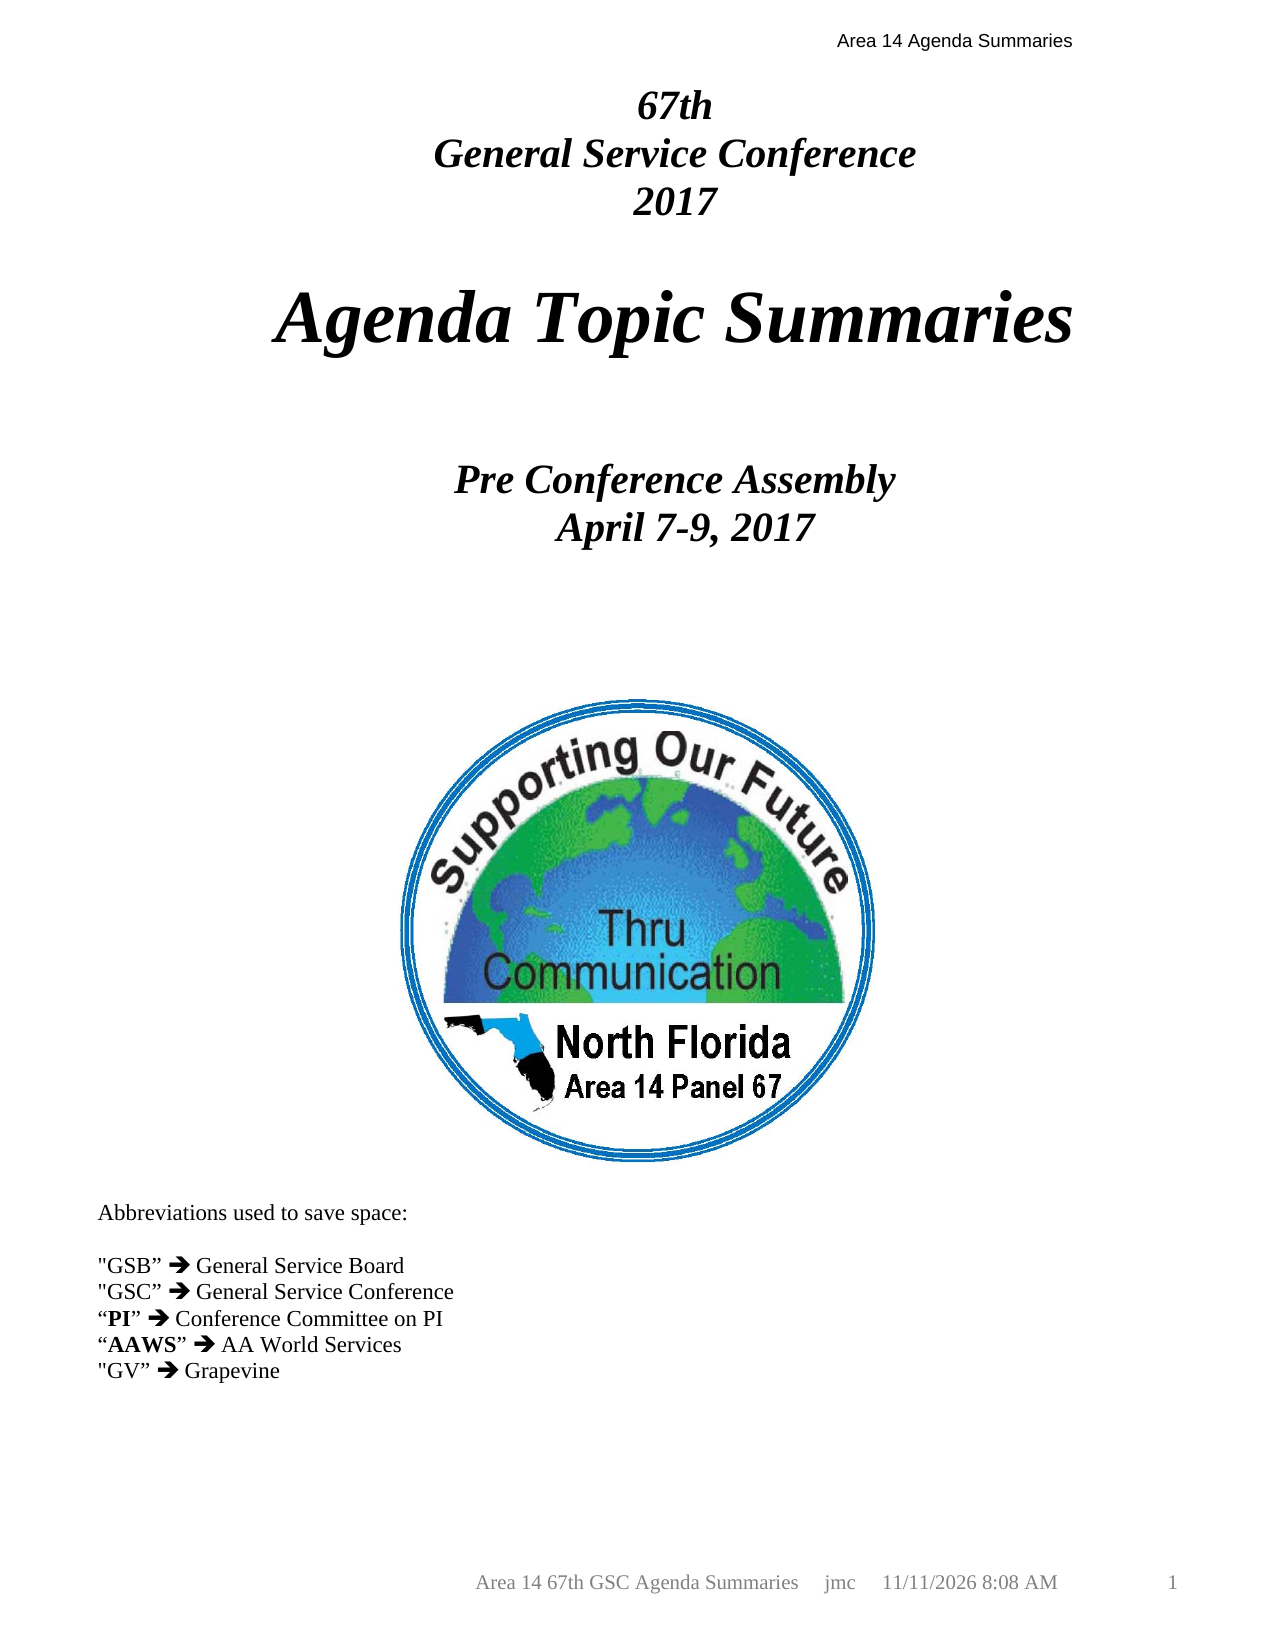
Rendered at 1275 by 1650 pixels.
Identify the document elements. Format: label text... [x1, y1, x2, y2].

text Abbreviations used to save space: [97, 1199, 1177, 1226]
text “PI” Conference Committee on PI [97, 1304, 1177, 1331]
text “AAWS” AA World Services [97, 1331, 1177, 1357]
list Agenda Topic Summaries [97, 272, 1252, 358]
list 67th [97, 80, 1252, 128]
picture [398, 696, 877, 1166]
list General Service Conference [97, 128, 1252, 176]
list April 7-9, 2017 [97, 502, 1252, 550]
text "GSB” General Service Board [97, 1252, 1177, 1278]
text "GV” Grapevine [97, 1357, 1177, 1384]
list 2017 [97, 176, 1252, 224]
text "GSC” General Service Conference [97, 1278, 1177, 1304]
list Pre Conference Assembly [97, 454, 1252, 502]
